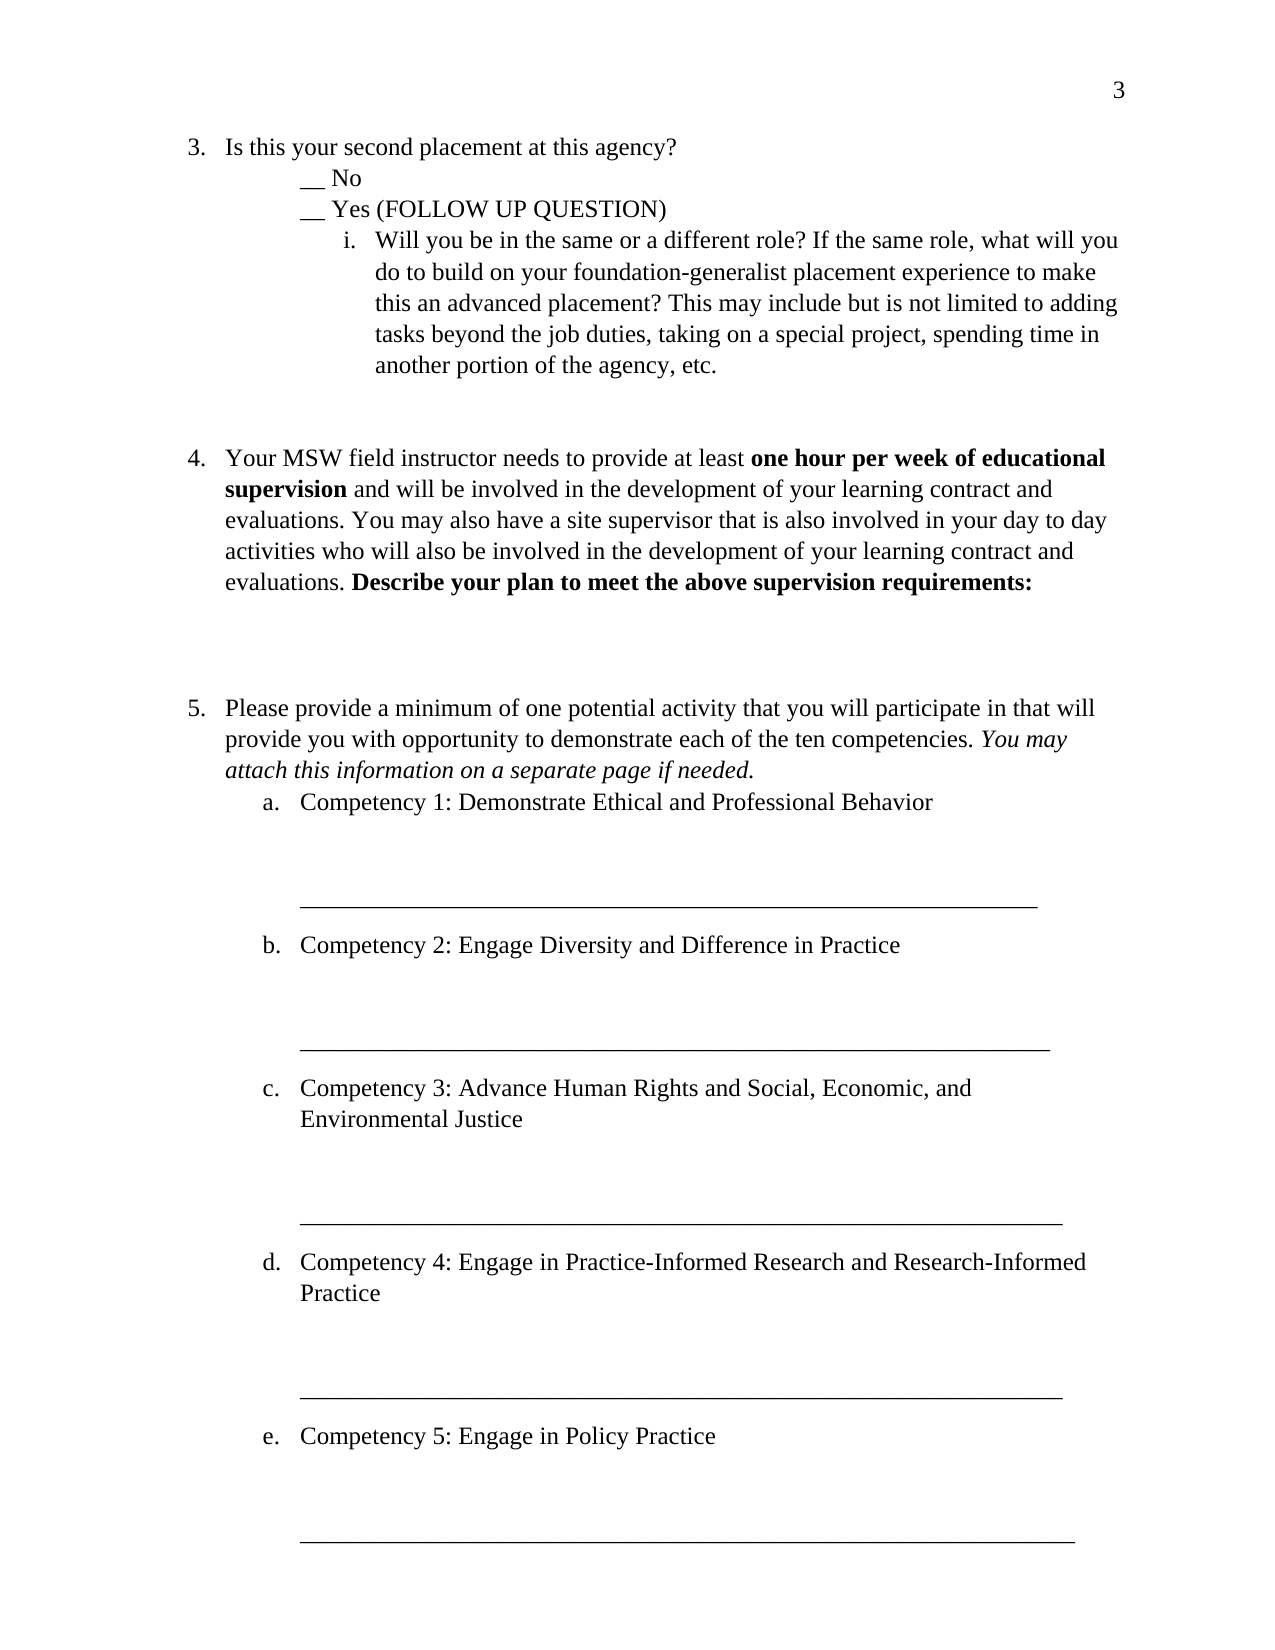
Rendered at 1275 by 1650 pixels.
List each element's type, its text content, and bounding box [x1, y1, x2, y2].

list Competency 4: Engage in Practice-Informed Research and Research-Informed Practice [262, 1247, 1125, 1307]
list Please provide a minimum of one potential activity that you will participate in that will provide you with opportunity to demonstrate each of the ten competencies. You may attach this information on a separate page if needed. [187, 693, 1125, 784]
list Is this your second placement at this agency? [187, 132, 1125, 161]
list Competency 3: Advance Human Rights and Social, Economic, and Environmental Justice [262, 1073, 1125, 1133]
text ___________________________________________________________ [262, 882, 1125, 911]
list Will you be in the same or a different role? If the same role, what will you do to build on your foundation-generalist placement experience to make this an advanced placement? This may include but is not limited to adding tasks beyond the job duties, taking on a special project, spending time in another portion of the agency, etc. [356, 226, 1125, 378]
list Your MSW field instructor needs to provide at least one hour per week of educational supervision and will be involved in the development of your learning contract and evaluations. You may also have a site supervisor that is also involved in your day to day activities who will also be involved in the development of your learning contract and evaluations. Describe your plan to meet the above supervision requirements: [187, 443, 1125, 596]
list __ No [225, 163, 1125, 192]
list __ Yes (FOLLOW UP QUESTION) [225, 194, 1125, 223]
text _____________________________________________________________ [300, 1199, 1125, 1228]
list Competency 1: Demonstrate Ethical and Professional Behavior [262, 787, 1125, 815]
list Competency 5: Engage in Policy Practice [262, 1421, 1125, 1450]
list Competency 2: Engage Diversity and Difference in Practice [262, 930, 1125, 958]
text ______________________________________________________________ [300, 1517, 1125, 1545]
text ____________________________________________________________ [300, 1025, 1125, 1054]
text _____________________________________________________________ [300, 1373, 1125, 1402]
